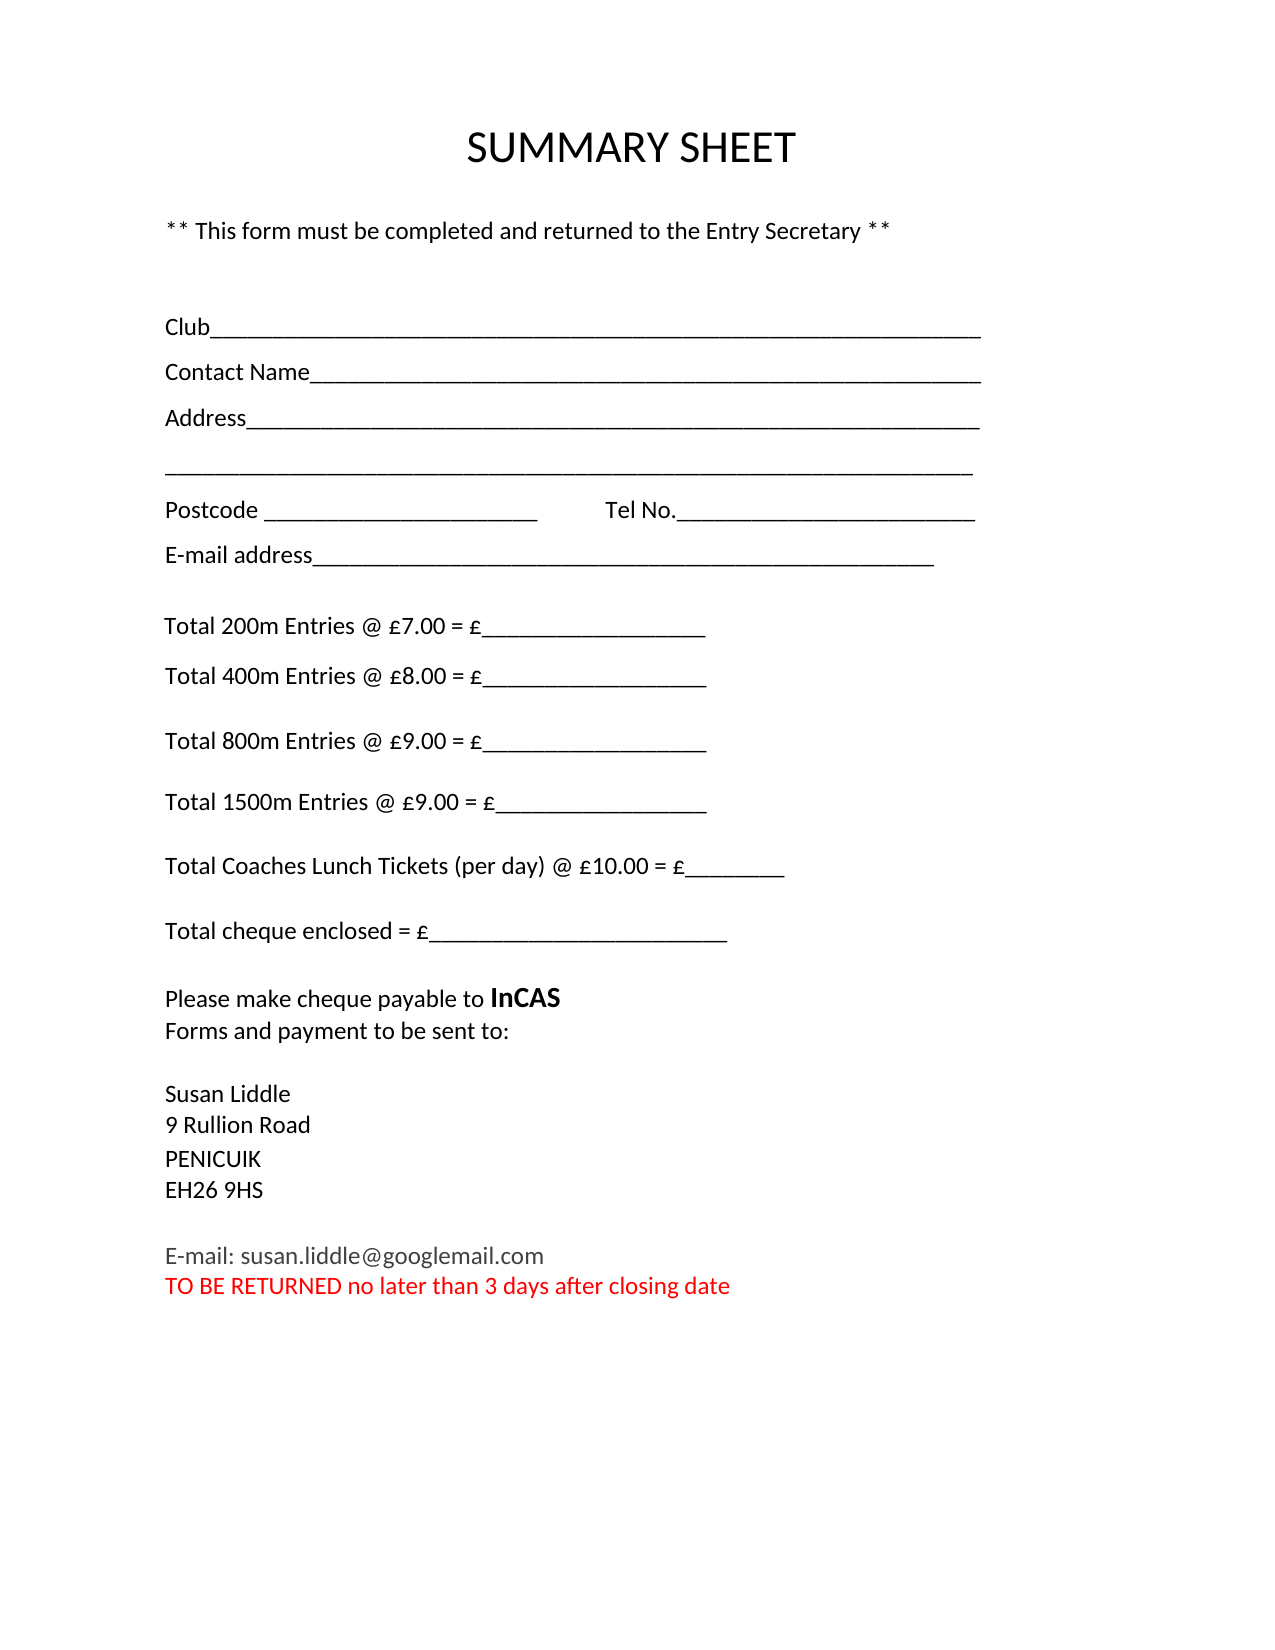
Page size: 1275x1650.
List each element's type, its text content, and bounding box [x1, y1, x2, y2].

text _________________________________________________________________ [165, 448, 1125, 478]
text Forms and payment to be sent to: [165, 1015, 1125, 1046]
text Postcode ______________________ Tel No.________________________ [165, 494, 1125, 524]
text Susan Liddle [165, 1078, 1125, 1109]
text Please make cheque payable to InCAS [165, 979, 1125, 1015]
text SUMMARY SHEET [150, 118, 1112, 174]
text Total 200m Entries @ £7.00 = £__________________ [164, 610, 994, 640]
text Contact Name______________________________________________________ [165, 357, 1125, 387]
text 9 Rullion Road [165, 1109, 1125, 1139]
text EH26 9HS [165, 1174, 1125, 1204]
text E-mail: susan.liddle@googlemail.com [165, 1240, 1125, 1270]
text ** This form must be completed and returned to the Entry Secretary ** [165, 215, 914, 245]
text TO BE RETURNED no later than 3 days after closing date [165, 1270, 1125, 1301]
text Total 1500m Entries @ £9.00 = £_________________ [165, 786, 1125, 816]
text Club______________________________________________________________ [165, 311, 1125, 341]
text Total cheque enclosed = £________________________ [165, 915, 1125, 946]
text Total 400m Entries @ £8.00 = £__________________ [165, 660, 1125, 691]
text Address___________________________________________________________ [165, 402, 1125, 433]
text Total 800m Entries @ £9.00 = £__________________ [165, 725, 1125, 755]
text Total Coaches Lunch Tickets (per day) @ £10.00 = £________ [165, 850, 1125, 881]
text PENICUIK [165, 1143, 1125, 1174]
text E-mail address__________________________________________________ [165, 539, 1125, 570]
